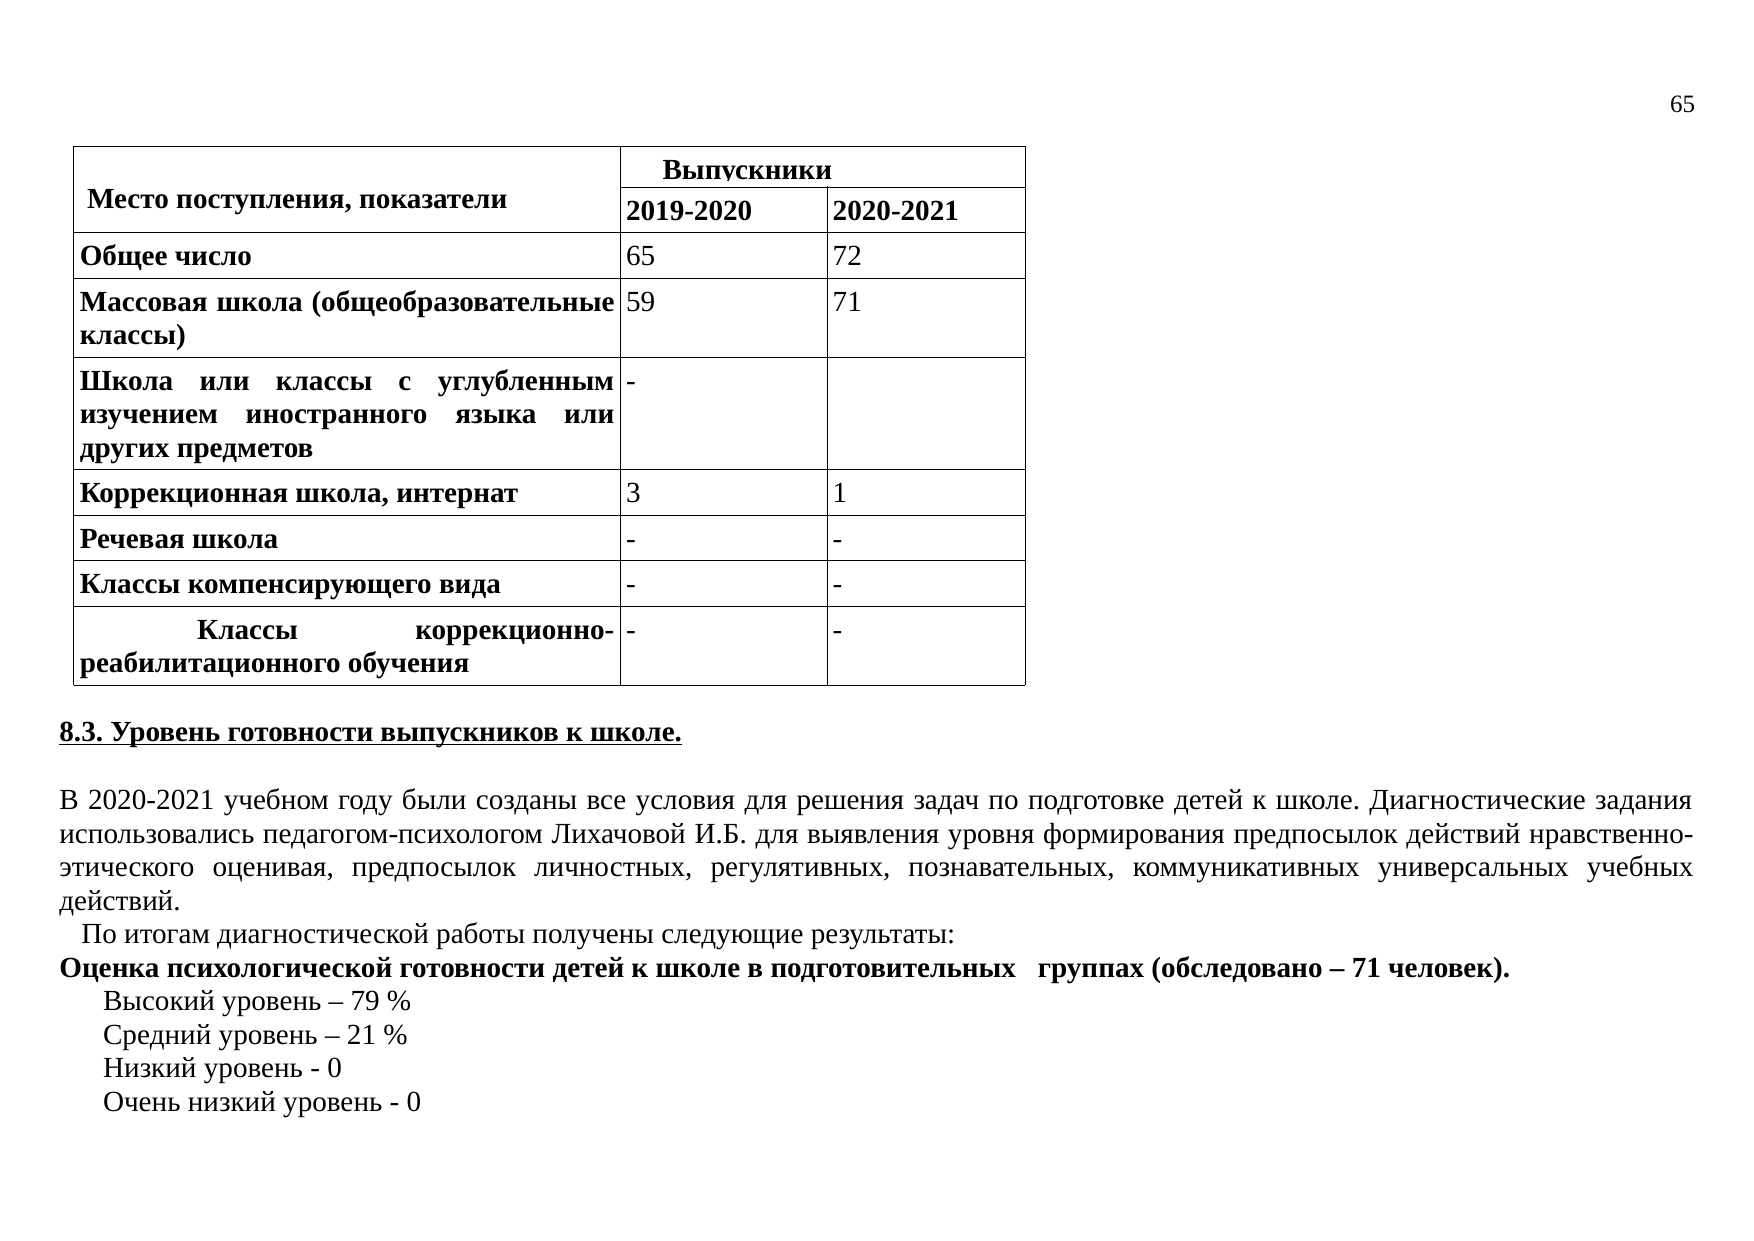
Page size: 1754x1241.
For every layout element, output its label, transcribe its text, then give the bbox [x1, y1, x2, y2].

text Средний уровень – 21 % [59, 1017, 1695, 1051]
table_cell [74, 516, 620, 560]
text Низкий уровень - 0 [59, 1051, 1695, 1084]
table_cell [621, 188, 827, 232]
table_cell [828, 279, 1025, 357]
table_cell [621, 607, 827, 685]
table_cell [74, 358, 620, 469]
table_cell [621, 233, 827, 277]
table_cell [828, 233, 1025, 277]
text По итогам диагностической работы получены следующие результаты: [59, 916, 1695, 950]
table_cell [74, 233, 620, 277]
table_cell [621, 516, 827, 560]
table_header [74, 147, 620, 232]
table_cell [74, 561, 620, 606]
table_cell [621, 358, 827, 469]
text Оценка психологической готовности детей к школе в подготовительных группах (обследовано – 71 человек). [59, 950, 1695, 983]
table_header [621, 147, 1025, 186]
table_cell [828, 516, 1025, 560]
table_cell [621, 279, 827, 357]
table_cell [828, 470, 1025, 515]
text В 2020-2021 учебном году были созданы все условия для решения задач по подготовке детей к школе. Диагностические задания использовались педагогом-психологом Лихачовой И.Б. для выявления уровня формирования предпосылок действий нравственно-этического оценивая, предпосылок личностных, регулятивных, познавательных, коммуникативных универсальных учебных действий. [59, 782, 1695, 916]
text 8.3. Уровень готовности выпускников к школе. [59, 714, 1695, 748]
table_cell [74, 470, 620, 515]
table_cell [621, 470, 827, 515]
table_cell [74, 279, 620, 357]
text Очень низкий уровень - 0 [59, 1084, 1695, 1118]
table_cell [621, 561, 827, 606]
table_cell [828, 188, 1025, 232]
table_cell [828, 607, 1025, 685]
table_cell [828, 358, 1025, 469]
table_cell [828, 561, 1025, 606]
text Высокий уровень – 79 % [59, 983, 1695, 1017]
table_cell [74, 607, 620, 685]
